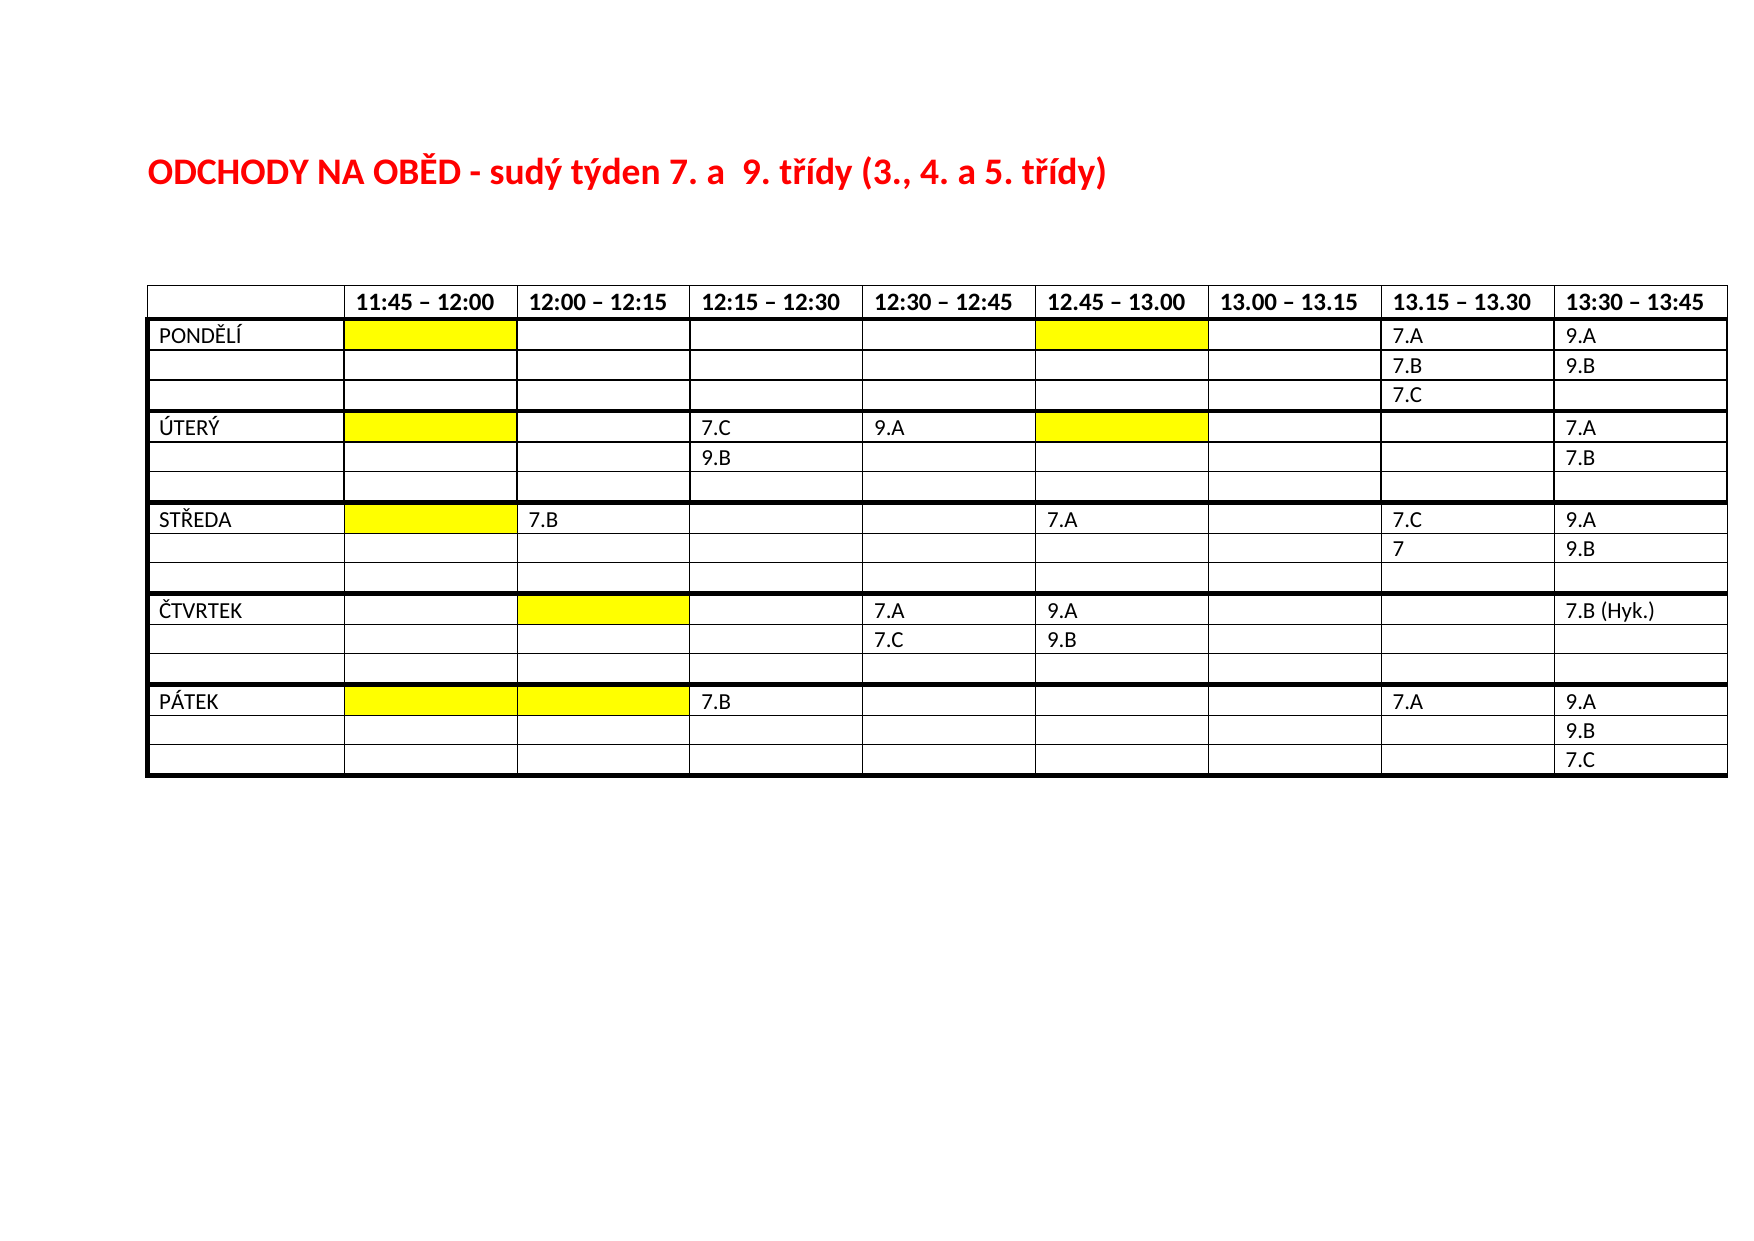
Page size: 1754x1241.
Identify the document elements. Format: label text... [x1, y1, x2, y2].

table_cell 7.C [1382, 505, 1554, 533]
table_cell [1209, 443, 1380, 471]
table_cell ČTVRTEK [150, 596, 344, 624]
table_cell 7.A [1382, 687, 1554, 715]
text ODCHODY NA OBĚD - sudý týden 7. a 9. třídy (3., 4. a 5. třídy) [148, 148, 1606, 193]
table_cell 7.A [863, 596, 1035, 624]
table_cell [518, 745, 689, 773]
table_cell [345, 654, 517, 682]
table_cell [863, 745, 1035, 773]
table_cell [150, 625, 344, 653]
table_cell [1209, 654, 1381, 682]
table_cell [863, 381, 1035, 408]
table_cell [1382, 596, 1554, 624]
table_cell [1382, 443, 1553, 471]
table_cell [690, 563, 862, 591]
table_cell [518, 716, 689, 744]
table_cell [691, 472, 862, 500]
table_cell 9.B [1036, 625, 1208, 653]
table_cell [345, 321, 516, 349]
table_header 13.00 – 13.15 [1209, 286, 1381, 317]
table_cell [345, 505, 517, 533]
table_cell [1209, 381, 1380, 408]
table_header 12:15 – 12:30 [690, 286, 862, 317]
table_cell 9.A [1555, 687, 1727, 715]
table_cell [690, 505, 862, 533]
table_header 12:30 – 12:45 [863, 286, 1035, 317]
table_cell [690, 596, 862, 624]
table_cell [1382, 716, 1554, 744]
table_cell [1209, 745, 1381, 773]
table_cell [150, 716, 344, 744]
table_cell [690, 716, 862, 744]
table_cell [1036, 563, 1208, 591]
table_cell PONDĚLÍ [150, 321, 343, 349]
table_cell [1209, 321, 1380, 349]
table_cell 9.B [1555, 716, 1727, 744]
table_cell [1036, 534, 1208, 562]
table_cell [1036, 351, 1208, 379]
table_cell [863, 351, 1035, 379]
table_cell [518, 321, 689, 349]
table_cell [863, 534, 1035, 562]
table_cell [690, 654, 862, 682]
table_cell [345, 563, 517, 591]
table_cell STŘEDA [150, 505, 344, 533]
table_cell [1382, 413, 1553, 441]
table_cell 7.C [1382, 381, 1553, 408]
table_cell 9.B [1555, 534, 1727, 562]
table_cell [345, 596, 517, 624]
table_cell [863, 654, 1035, 682]
table_cell [518, 687, 689, 715]
table_cell [150, 745, 344, 773]
table_cell [518, 596, 689, 624]
table_cell [1209, 472, 1380, 500]
table_cell [690, 625, 862, 653]
table_cell [1382, 563, 1554, 591]
table_cell [345, 472, 516, 500]
table_cell [1036, 472, 1208, 500]
table_header 13.15 – 13.30 [1382, 286, 1554, 317]
table_cell [345, 443, 516, 471]
table_cell [345, 534, 517, 562]
table_cell [150, 472, 343, 500]
table_cell [1382, 654, 1554, 682]
table_cell [518, 413, 689, 441]
table_cell [1209, 596, 1381, 624]
table_cell [518, 351, 689, 379]
table_cell 9.B [691, 443, 862, 471]
table_cell [863, 687, 1035, 715]
table_cell 9.B [1555, 351, 1726, 379]
table_cell 7.A [1555, 413, 1726, 441]
table_cell [150, 443, 343, 471]
table_cell [863, 321, 1035, 349]
table_cell [1555, 472, 1726, 500]
table_cell [863, 563, 1035, 591]
table_cell [518, 381, 689, 408]
table_cell [345, 413, 516, 441]
table_cell [345, 351, 516, 379]
table_cell [518, 472, 689, 500]
table_header [148, 286, 344, 317]
table_cell 9.A [1036, 596, 1208, 624]
table_cell [1209, 716, 1381, 744]
table_cell [863, 505, 1035, 533]
table_cell PÁTEK [150, 687, 344, 715]
table_cell [863, 443, 1035, 471]
table_cell [691, 321, 862, 349]
table_cell [691, 351, 862, 379]
table_cell [1555, 625, 1727, 653]
table_cell [345, 381, 516, 408]
table_cell [690, 745, 862, 773]
table_cell [1209, 505, 1381, 533]
table_cell [150, 563, 344, 591]
table_cell 9.A [1555, 505, 1727, 533]
table_cell [345, 716, 517, 744]
table_cell [150, 534, 344, 562]
table_cell ÚTERÝ [150, 413, 343, 441]
table_cell 7.B [518, 505, 689, 533]
table_cell [1209, 534, 1381, 562]
table_cell [345, 745, 517, 773]
table_cell 7.A [1382, 321, 1553, 349]
table_cell [690, 534, 862, 562]
table_cell [1209, 413, 1380, 441]
table_cell [1036, 687, 1208, 715]
table_cell [1382, 745, 1554, 773]
table_cell 7.B [1555, 443, 1726, 471]
table_cell 7.A [1036, 505, 1208, 533]
table_header 11:45 – 12:00 [345, 286, 517, 317]
table_cell [518, 625, 689, 653]
table_cell [863, 716, 1035, 744]
table_cell [345, 687, 517, 715]
table_cell [1036, 443, 1208, 471]
table_cell 7.B [690, 687, 862, 715]
table_cell [691, 381, 862, 408]
table_cell [1555, 654, 1727, 682]
table_header 13:30 – 13:45 [1555, 286, 1727, 317]
table_cell [1209, 563, 1381, 591]
table_cell 7 [1382, 534, 1554, 562]
table_cell [1555, 563, 1727, 591]
table_cell [150, 351, 343, 379]
table_cell [1036, 654, 1208, 682]
table_header 12:00 – 12:15 [518, 286, 689, 317]
table_cell [518, 563, 689, 591]
table_cell 7.C [863, 625, 1035, 653]
table_cell 7.B (Hyk.) [1555, 596, 1727, 624]
table_cell [1382, 625, 1554, 653]
table_cell [1209, 687, 1381, 715]
table_cell 9.A [863, 413, 1035, 441]
table_cell [150, 654, 344, 682]
table_cell 7.C [1555, 745, 1727, 773]
table_header 12.45 – 13.00 [1036, 286, 1208, 317]
table_cell [1036, 716, 1208, 744]
table_cell [150, 381, 343, 408]
table_cell 9.A [1555, 321, 1726, 349]
table_cell [1209, 351, 1380, 379]
table_cell 7.B [1382, 351, 1553, 379]
table_cell [345, 625, 517, 653]
table_cell [518, 443, 689, 471]
table_cell [518, 654, 689, 682]
table_cell [1036, 381, 1208, 408]
table_cell 7.C [691, 413, 862, 441]
table_cell [1209, 625, 1381, 653]
table_cell [1555, 381, 1726, 408]
table_cell [1036, 413, 1208, 441]
table_cell [1036, 321, 1208, 349]
table_cell [1382, 472, 1553, 500]
table_cell [863, 472, 1035, 500]
table_cell [518, 534, 689, 562]
table_cell [1036, 745, 1208, 773]
